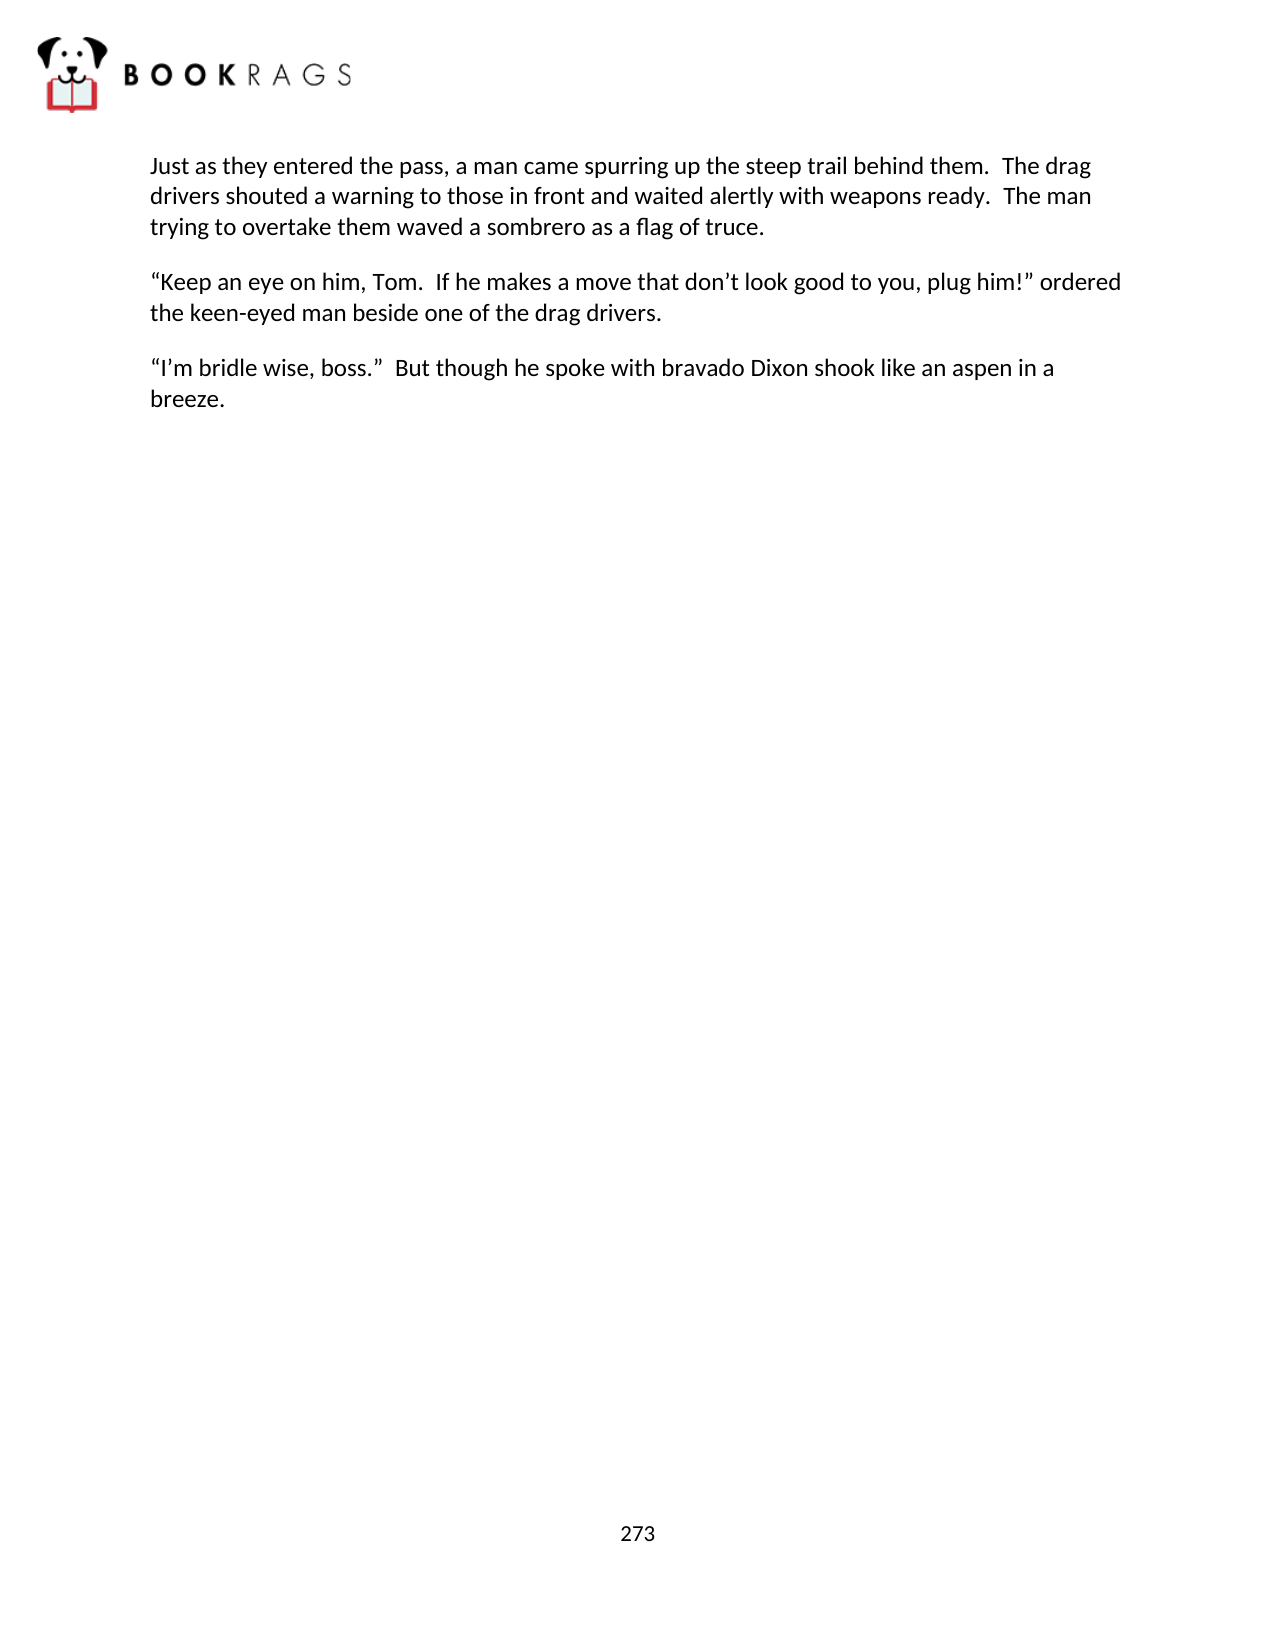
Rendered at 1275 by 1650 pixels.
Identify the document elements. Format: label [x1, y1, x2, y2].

picture [37, 37, 351, 113]
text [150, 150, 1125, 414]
